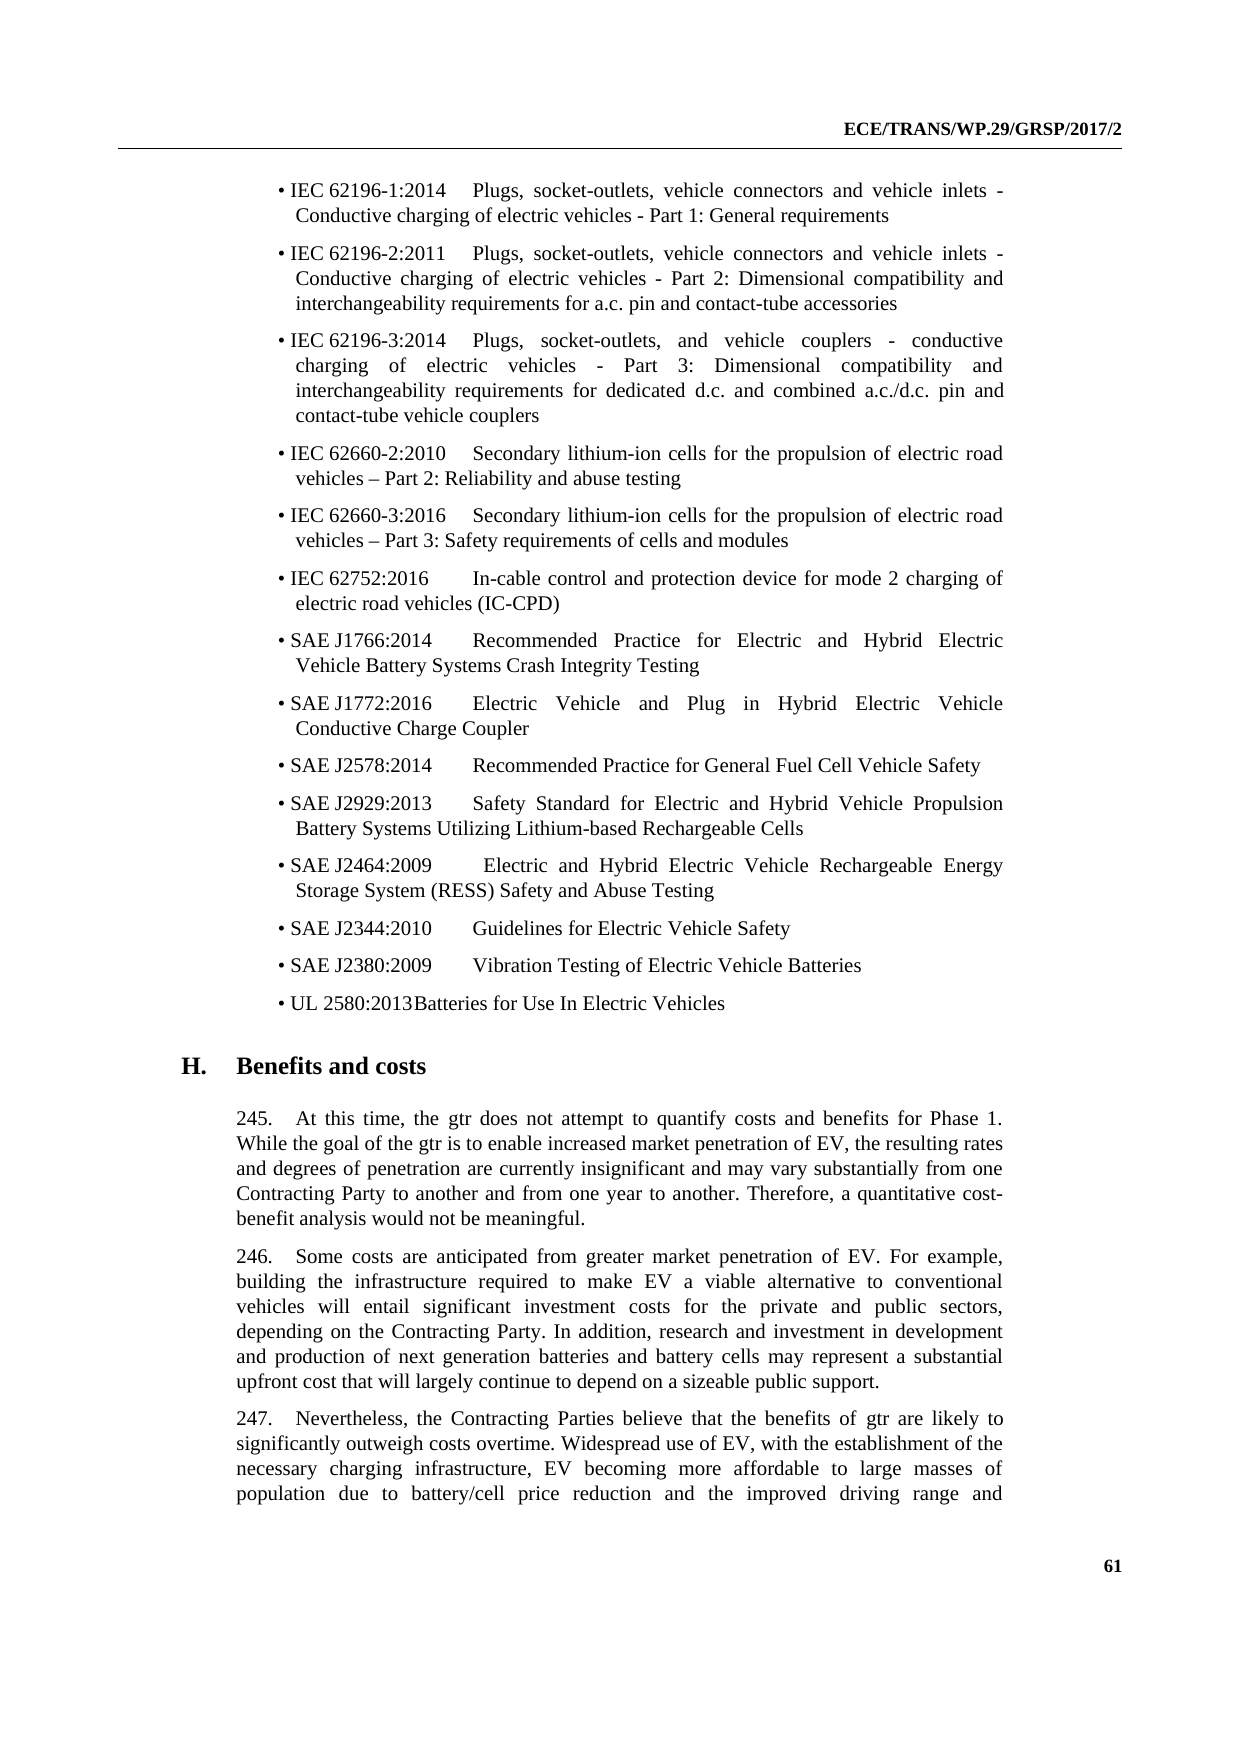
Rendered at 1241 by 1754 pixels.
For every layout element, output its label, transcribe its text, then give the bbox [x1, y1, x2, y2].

text • SAE J2344:2010 Guidelines for Electric Vehicle Safety [278, 915, 1004, 940]
text • UL 2580:2013 Batteries for Use In Electric Vehicles [278, 990, 1004, 1015]
text • SAE J2929:2013 Safety Standard for Electric and Hybrid Vehicle Propulsion Battery Systems Utilizing Lithium-based Rechargeable Cells [278, 790, 1004, 840]
text 246. Some costs are anticipated from greater market penetration of EV. For example, building the infrastructure required to make EV a viable alternative to conventional vehicles will entail significant investment costs for the private and public sectors, depending on the Contracting Party. In addition, research and investment in development and production of next generation batteries and battery cells may represent a substantial upfront cost that will largely continue to depend on a sizeable public support. [236, 1243, 1004, 1393]
text • IEC 62196-3:2014 Plugs, socket-outlets, and vehicle couplers - conductive charging of electric vehicles - Part 3: Dimensional compatibility and interchangeability requirements for dedicated d.c. and combined a.c./d.c. pin and contact-tube vehicle couplers [278, 327, 1004, 427]
text • IEC 62196-1:2014 Plugs, socket-outlets, vehicle connectors and vehicle inlets - Conductive charging of electric vehicles - Part 1: General requirements [278, 177, 1004, 227]
text • IEC 62660-3:2016 Secondary lithium-ion cells for the propulsion of electric road vehicles – Part 3: Safety requirements of cells and modules [278, 502, 1004, 552]
text • IEC 62196-2:2011 Plugs, socket-outlets, vehicle connectors and vehicle inlets - Conductive charging of electric vehicles - Part 2: Dimensional compatibility and interchangeability requirements for a.c. pin and contact-tube accessories [278, 240, 1004, 315]
text 245. At this time, the gtr does not attempt to quantify costs and benefits for Phase 1. While the goal of the gtr is to enable increased market penetration of EV, the resulting rates and degrees of penetration are currently insignificant and may vary substantially from one Contracting Party to another and from one year to another. Therefore, a quantitative cost-benefit analysis would not be meaningful. [236, 1105, 1004, 1230]
text H. Benefits and costs [118, 1052, 1004, 1080]
text • SAE J1766:2014 Recommended Practice for Electric and Hybrid Electric Vehicle Battery Systems Crash Integrity Testing [278, 627, 1004, 677]
text • IEC 62660-2:2010 Secondary lithium-ion cells for the propulsion of electric road vehicles – Part 2: Reliability and abuse testing [278, 440, 1004, 490]
text • SAE J1772:2016 Electric Vehicle and Plug in Hybrid Electric Vehicle Conductive Charge Coupler [278, 690, 1004, 740]
text • SAE J2464:2009 Electric and Hybrid Electric Vehicle Rechargeable Energy Storage System (RESS) Safety and Abuse Testing [278, 852, 1004, 902]
text • IEC 62752:2016 In-cable control and protection device for mode 2 charging of electric road vehicles (IC-CPD) [278, 565, 1004, 615]
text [236, 1405, 1004, 1505]
text • SAE J2578:2014 Recommended Practice for General Fuel Cell Vehicle Safety [278, 752, 1004, 777]
text • SAE J2380:2009 Vibration Testing of Electric Vehicle Batteries [278, 952, 1004, 977]
